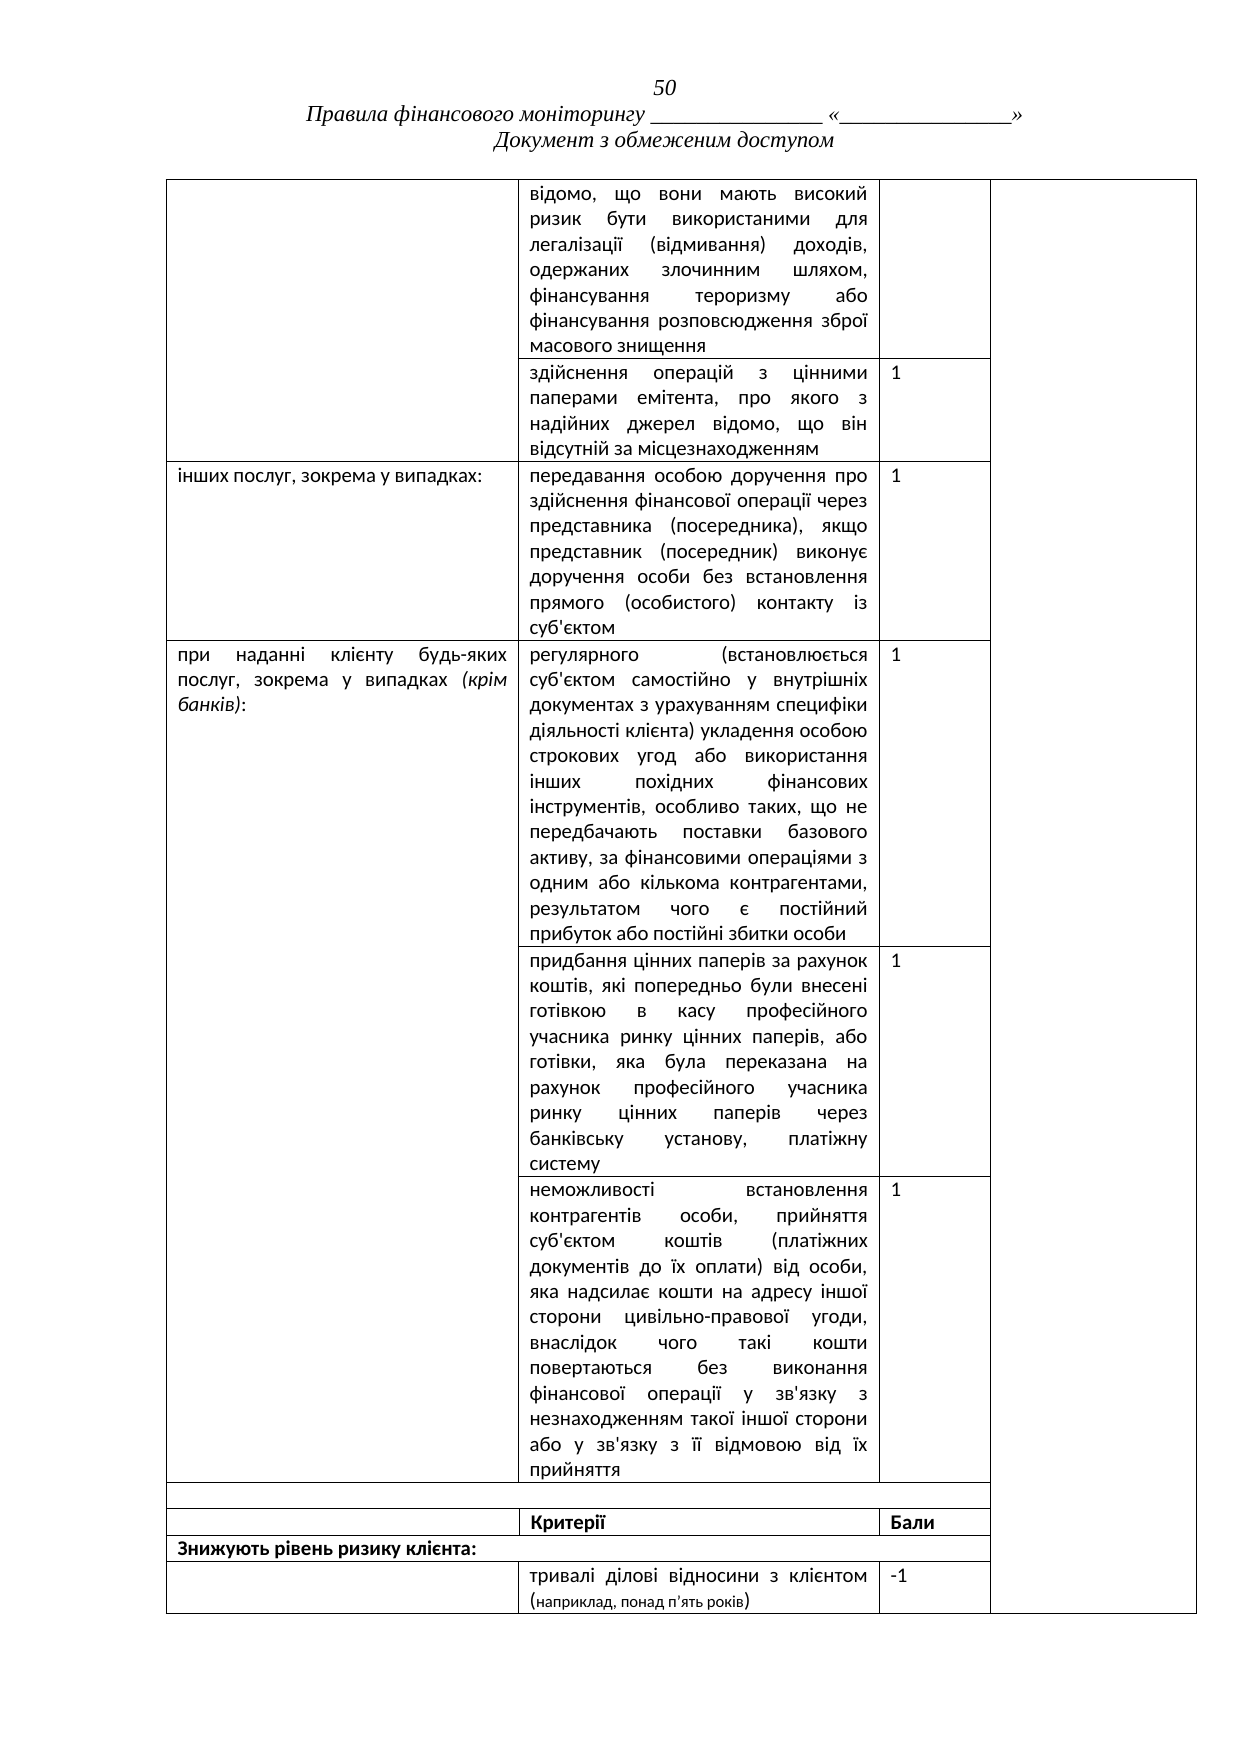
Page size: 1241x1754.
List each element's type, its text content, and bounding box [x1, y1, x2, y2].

table_cell [167, 1483, 990, 1508]
table_cell 1 [880, 641, 990, 946]
table_cell [167, 1562, 518, 1613]
table_cell Знижують рівень ризику клієнта: [167, 1536, 990, 1561]
table_cell [167, 1509, 519, 1534]
table_cell 1 [880, 180, 990, 358]
table_cell інших послуг, зокрема у випадках: [167, 462, 518, 640]
table_cell -1 [880, 1562, 990, 1613]
table_cell тривалі ділові відносини з клієнтом (наприклад, понад п’ять років) [519, 1562, 879, 1613]
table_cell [519, 180, 879, 358]
table_cell Критерії [520, 1509, 879, 1534]
table_cell Бали [880, 1509, 990, 1534]
table_cell 1 [880, 947, 990, 1176]
table_cell при наданні клієнту будь-яких послуг, зокрема у випадках (крім банків): [167, 641, 518, 1482]
table_cell регулярного (встановлюється суб'єктом самостійно у внутрішніх документах з урахуванням специфіки діяльності клієнта) укладення особою строкових угод або використання інших похідних фінансових інструментів, особливо таких, що не передбачають поставки базового активу, за фінансовими операціями з одним або кількома контрагентами, результатом чого є постійний прибуток або постійні збитки особи [519, 641, 879, 946]
table_cell 1 [880, 1177, 990, 1482]
table_cell придбання цінних паперів за рахунок коштів, які попередньо були внесені готівкою в касу професійного учасника ринку цінних паперів, або готівки, яка була переказана на рахунок професійного учасника ринку цінних паперів через банківську установу, платіжну систему [519, 947, 879, 1176]
table_cell 1 [880, 462, 990, 640]
table_cell передавання особою доручення про здійснення фінансової операції через представника (посередника), якщо представник (посередник) виконує доручення особи без встановлення прямого (особистого) контакту із суб'єктом [519, 462, 879, 640]
table_cell неможливості встановлення контрагентів особи, прийняття суб'єктом коштів (платіжних документів до їх оплати) від особи, яка надсилає кошти на адресу іншої сторони цивільно-правової угоди, внаслідок чого такі кошти повертаються без виконання фінансової операції у зв'язку з незнаходженням такої іншої сторони або у зв'язку з її відмовою від їх прийняття [519, 1177, 879, 1482]
table_cell 1 [880, 359, 990, 461]
table_cell здійснення операцій з цінними паперами емітента, про якого з надійних джерел відомо, що він відсутній за місцезнаходженням [519, 359, 879, 461]
